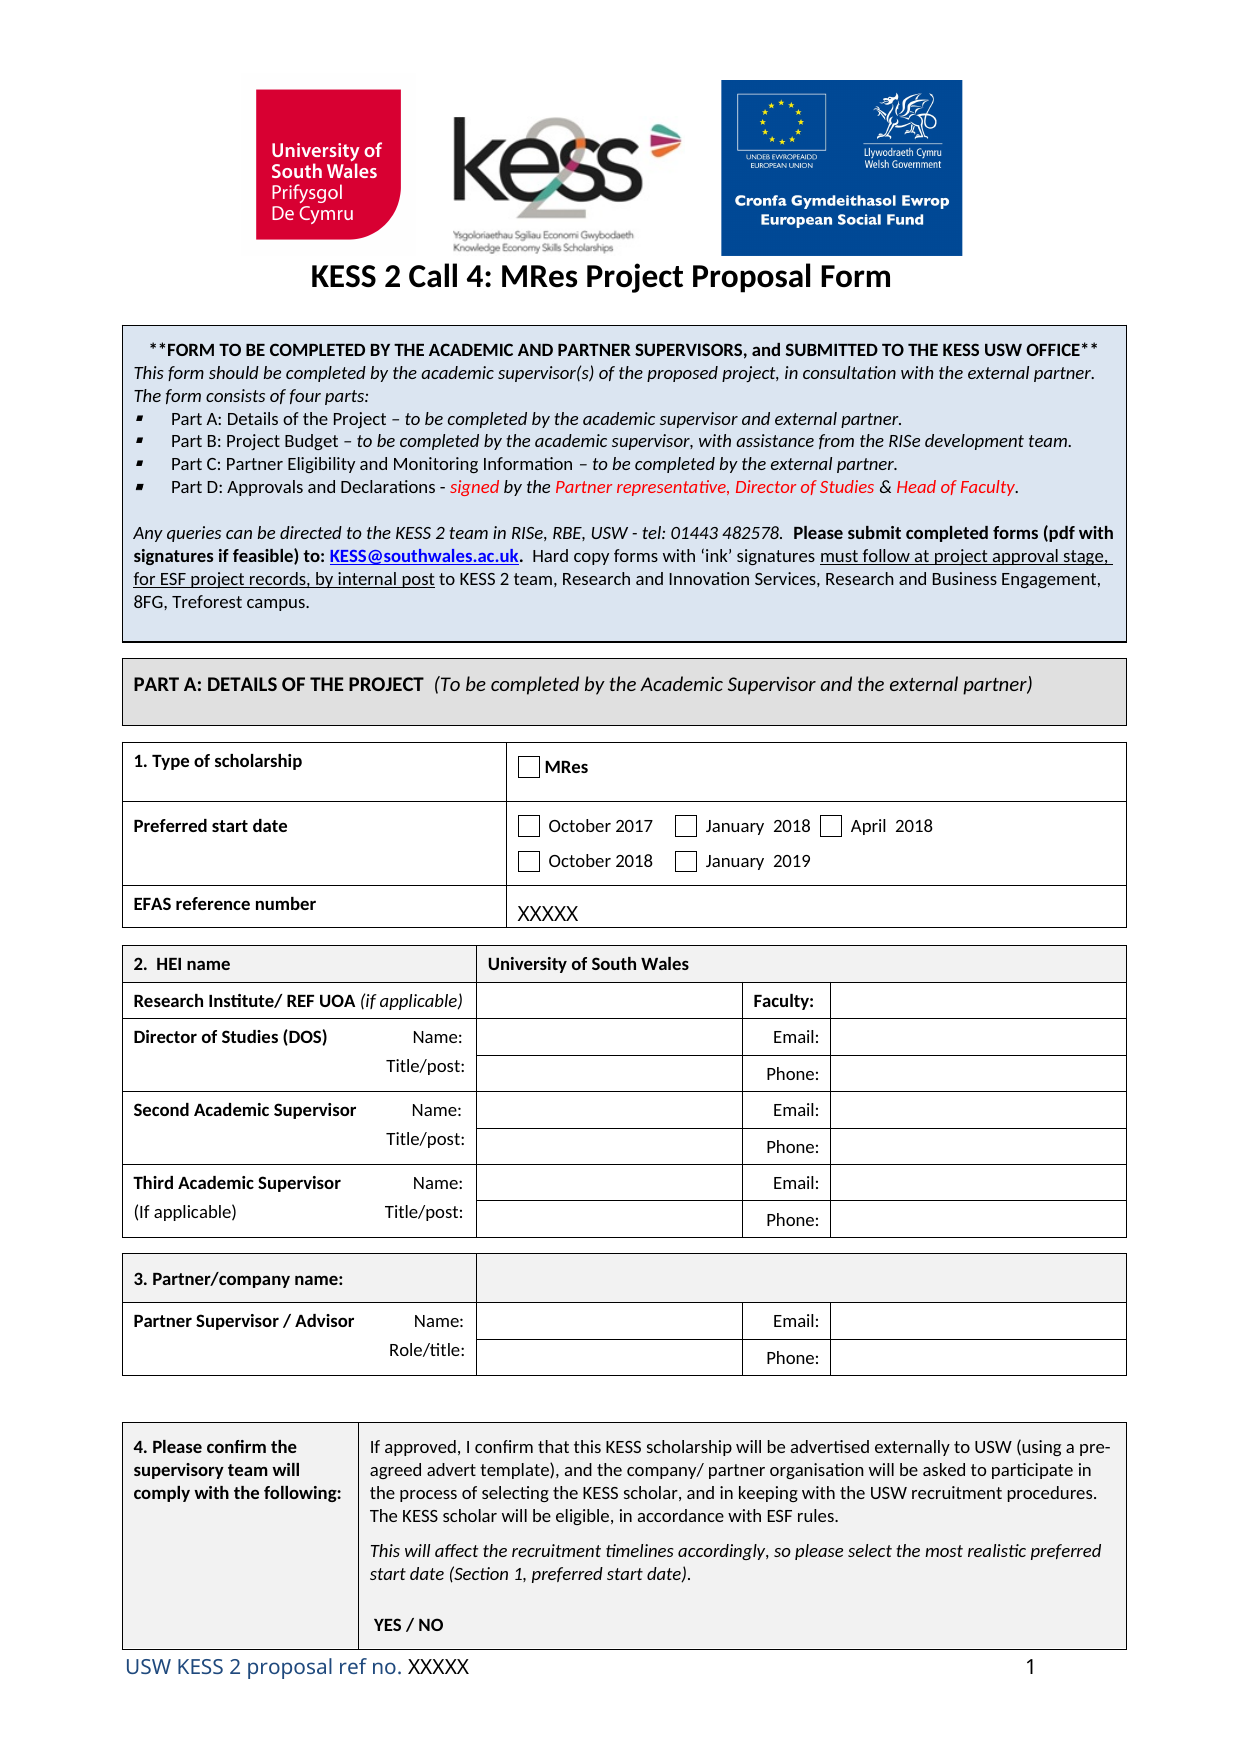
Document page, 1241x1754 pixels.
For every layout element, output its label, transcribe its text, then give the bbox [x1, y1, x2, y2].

picture [721, 80, 963, 256]
table_cell Research Institute/ REF UOA (if applicable) [123, 983, 476, 1018]
table_cell Director of Studies (DOS) Name: Title/post: [123, 1019, 476, 1091]
table_cell Email: [743, 1092, 830, 1127]
table_cell [477, 1019, 742, 1054]
table_cell [831, 1340, 1126, 1375]
table_header If approved, I confirm that this KESS scholarship will be advertised externally to USW (using a pre-agreed advert template), and the company/ partner organisation will be asked to participate in the process of selecting the KESS scholar, and in keeping with the USW recruitment procedures. The KESS scholar will be eligible, in accordance with ESF rules. This will affect the recruitment timelines accordingly, so please select the most realistic preferred start date (Section 1, preferred start date). YES / NO [359, 1423, 1126, 1648]
table_header PART A: DETAILS OF THE PROJECT (To be completed by the Academic Supervisor and the external partner) [123, 659, 1126, 725]
table_header **FORM TO BE COMPLETED BY THE ACADEMIC AND PARTNER SUPERVISORS, and SUBMITTED TO THE KESS USW OFFICE** This form should be completed by the academic supervisor(s) of the proposed project, in consultation with the external partner. The form consists of four parts: Part A: Details of the Project – to be completed by the academic supervisor and external partner. Part B: Project Budget – to be completed by the academic supervisor, with assistance from the RISe development team. Part C: Partner Eligibility and Monitoring Information – to be completed by the external partner. Part D: Approvals and Declarations - signed by the Partner representative, Director of Studies & Head of Faculty. Any queries can be directed to the KESS 2 team in RISe, RBE, USW - tel: 01443 482578. Please submit completed forms (pdf with signatures if feasible) to: KESS@southwales.ac.uk. Hard copy forms with ‘ink’ signatures must follow at project approval stage, for ESF project records, by internal post to KESS 2 team, Research and Innovation Services, Research and Business Engagement, 8FG, Treforest campus. [123, 326, 1126, 641]
table_cell Partner Supervisor / Advisor Name: Role/title: [123, 1303, 476, 1375]
table_cell [831, 1201, 1126, 1237]
table_cell [477, 1129, 742, 1164]
picture [452, 116, 686, 256]
table_cell [831, 1165, 1126, 1200]
table_cell Email: [743, 1165, 830, 1200]
table_cell Phone: [743, 1201, 830, 1237]
table_cell Phone: [743, 1129, 830, 1164]
table_cell Email: [743, 1303, 830, 1339]
table_cell [831, 1056, 1126, 1091]
table_cell Faculty: [743, 983, 830, 1018]
table_cell Second Academic Supervisor Name: Title/post: [123, 1092, 476, 1164]
table_cell [477, 1165, 742, 1200]
table_header [477, 1254, 1126, 1302]
table_cell [477, 1303, 742, 1339]
table_cell Email: [743, 1019, 830, 1054]
picture [240, 73, 417, 256]
table_cell Phone: [743, 1340, 830, 1375]
table_header MRes [507, 743, 1126, 801]
table_header 3. Partner/company name: [123, 1254, 476, 1302]
table_header 1. Type of scholarship [123, 743, 506, 801]
table_header 4. Please confirm the supervisory team will comply with the following: [123, 1423, 358, 1648]
table_cell [831, 1019, 1126, 1054]
table_cell [477, 1201, 742, 1237]
table_cell Third Academic Supervisor Name: (If applicable) Title/post: [123, 1165, 476, 1237]
table_cell [831, 1092, 1126, 1127]
table_cell [477, 983, 742, 1018]
table_cell October 2017 January 2018 April 2018 October 2018 January 2019 [507, 802, 1126, 885]
table_cell [831, 983, 1126, 1018]
table_header University of South Wales [477, 946, 1126, 982]
table_cell Preferred start date [123, 802, 506, 885]
table_cell EFAS reference number [123, 886, 506, 927]
table_cell [477, 1056, 742, 1091]
table_cell [507, 886, 1126, 927]
table_cell [477, 1340, 742, 1375]
table_cell [831, 1129, 1126, 1164]
table_header 2. HEI name [123, 946, 476, 982]
table_cell Phone: [743, 1056, 830, 1091]
table_cell [831, 1303, 1126, 1339]
table_cell [477, 1092, 742, 1127]
